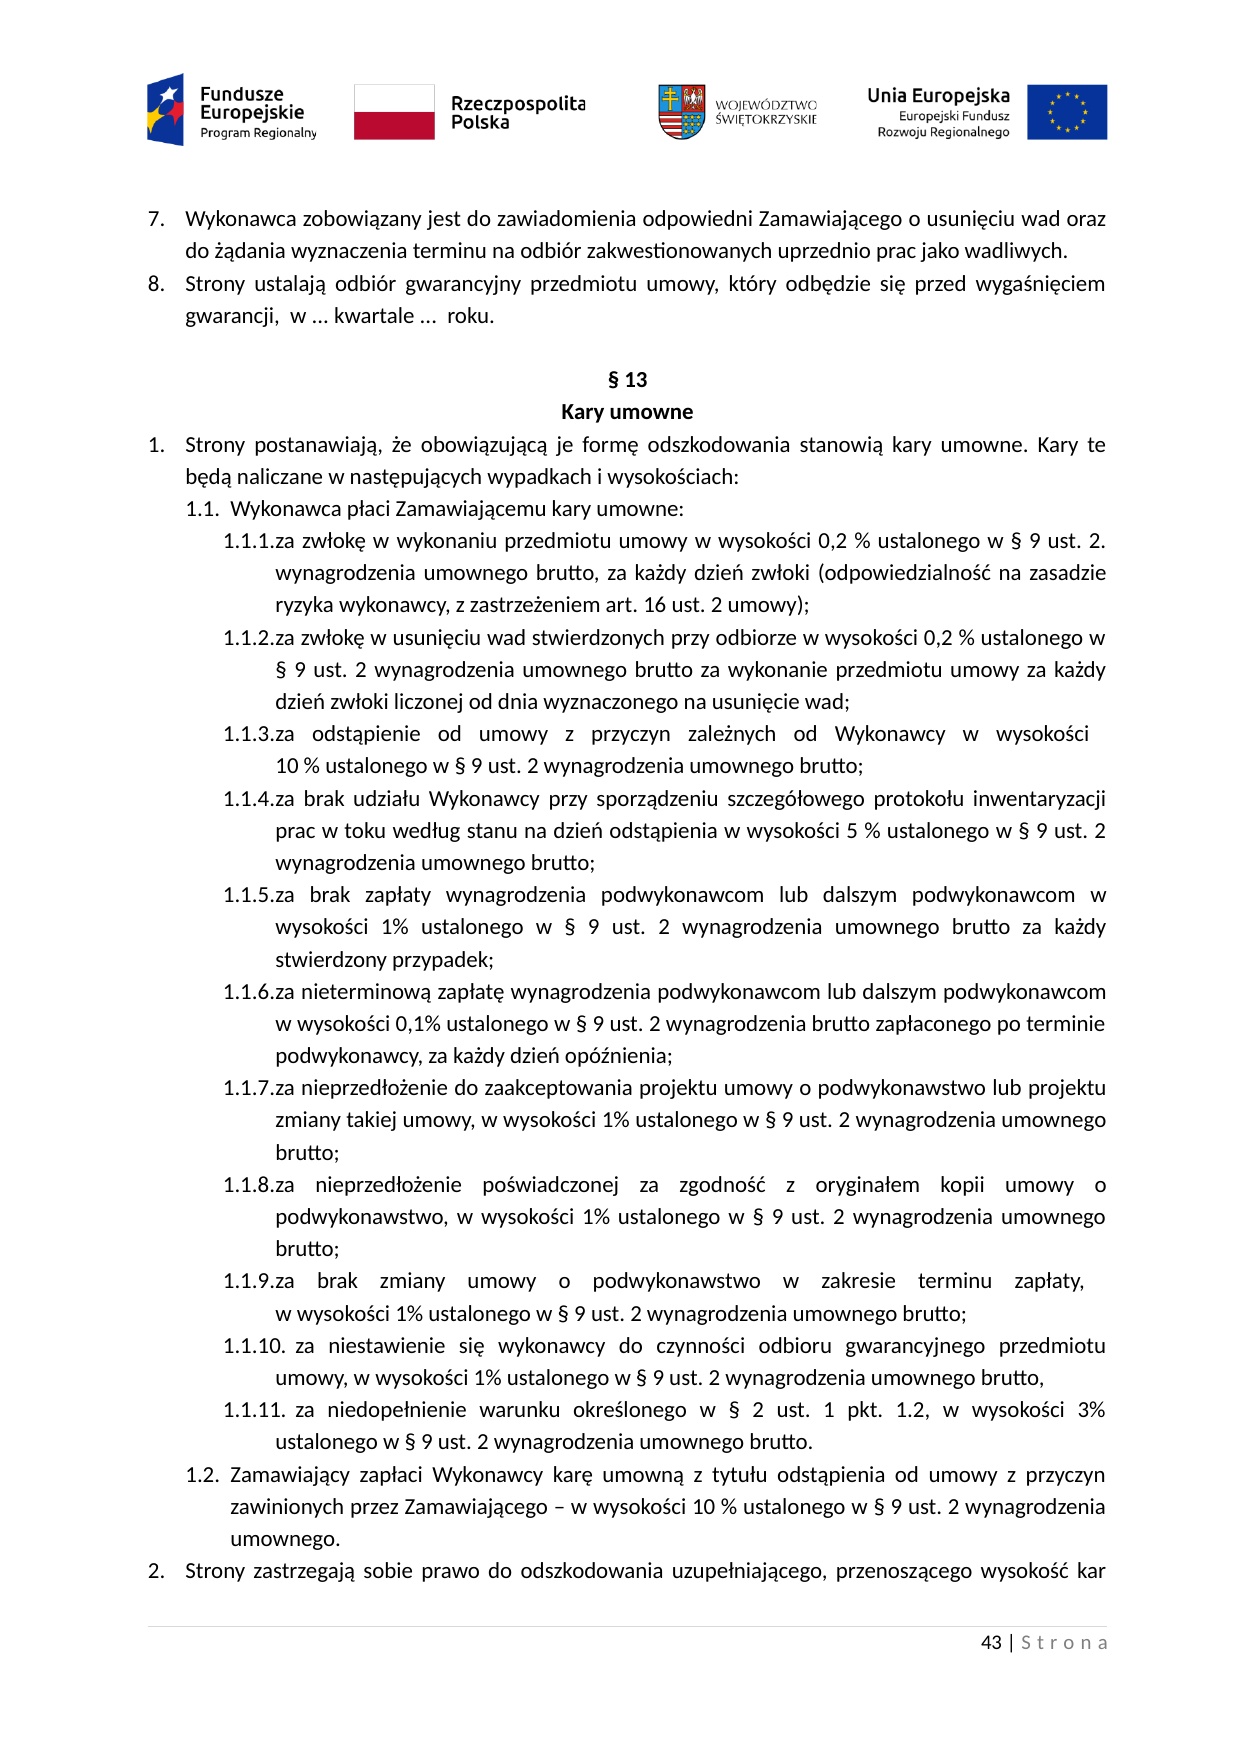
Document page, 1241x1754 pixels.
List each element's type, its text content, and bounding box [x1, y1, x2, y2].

list Strony ustalają odbiór gwarancyjny przedmiotu umowy, który odbędzie się przed wygaśnięciem gwarancji, w ... kwartale ... roku. [148, 269, 1107, 329]
text § 13 [148, 365, 1107, 393]
list za zwłokę w wykonaniu przedmiotu umowy w wysokości 0,2 % ustalonego w § 9 ust. 2. wynagrodzenia umownego brutto, za każdy dzień zwłoki (odpowiedzialność na zasadzie ryzyka wykonawcy, z zastrzeżeniem art. 16 ust. 2 umowy); [223, 526, 1107, 619]
list za brak zapłaty wynagrodzenia podwykonawcom lub dalszym podwykonawcom w wysokości 1% ustalonego w § 9 ust. 2 wynagrodzenia umownego brutto za każdy stwierdzony przypadek; [223, 880, 1107, 973]
picture [354, 73, 586, 146]
list za niedopełnienie warunku określonego w § 2 ust. 1 pkt. 1.2, w wysokości 3% ustalonego w § 9 ust. 2 wynagrodzenia umownego brutto. [223, 1395, 1107, 1456]
list Wykonawca zobowiązany jest do zawiadomienia odpowiedni Zamawiającego o usunięciu wad oraz do żądania wyznaczenia terminu na odbiór zakwestionowanych uprzednio prac jako wadliwych. [148, 204, 1107, 264]
list Zamawiający zapłaci Wykonawcy karę umowną z tytułu odstąpienia od umowy z przyczyn zawinionych przez Zamawiającego – w wysokości 10 % ustalonego w § 9 ust. 2 wynagrodzenia umownego. [185, 1460, 1107, 1552]
list za odstąpienie od umowy z przyczyn zależnych od Wykonawcy w wysokości 10 % ustalonego w § 9 ust. 2 wynagrodzenia umownego brutto; [223, 719, 1107, 779]
picture [147, 73, 317, 146]
picture [658, 73, 817, 146]
list za brak udziału Wykonawcy przy sporządzeniu szczegółowego protokołu inwentaryzacji prac w toku według stanu na dzień odstąpienia w wysokości 5 % ustalonego w § 9 ust. 2 wynagrodzenia umownego brutto; [223, 784, 1107, 876]
list Strony postanawiają, że obowiązującą je formę odszkodowania stanowią kary umowne. Kary te będą naliczane w następujących wypadkach i wysokościach: [148, 430, 1107, 490]
list za zwłokę w usunięciu wad stwierdzonych przy odbiorze w wysokości 0,2 % ustalonego w § 9 ust. 2 wynagrodzenia umownego brutto za wykonanie przedmiotu umowy za każdy dzień zwłoki liczonej od dnia wyznaczonego na usunięcie wad; [223, 623, 1107, 715]
list za nieterminową zapłatę wynagrodzenia podwykonawcom lub dalszym podwykonawcom w wysokości 0,1% ustalonego w § 9 ust. 2 wynagrodzenia brutto zapłaconego po terminie podwykonawcy, za każdy dzień opóźnienia; [223, 977, 1107, 1069]
list Wykonawca płaci Zamawiającemu kary umowne: [185, 494, 1107, 522]
list za niestawienie się wykonawcy do czynności odbioru gwarancyjnego przedmiotu umowy, w wysokości 1% ustalonego w § 9 ust. 2 wynagrodzenia umownego brutto, [223, 1331, 1107, 1391]
list za nieprzedłożenie do zaakceptowania projektu umowy o podwykonawstwo lub projektu zmiany takiej umowy, w wysokości 1% ustalonego w § 9 ust. 2 wynagrodzenia umownego brutto; [223, 1073, 1107, 1166]
picture [868, 73, 1108, 146]
list za brak zmiany umowy o podwykonawstwo w zakresie terminu zapłaty, w wysokości 1% ustalonego w § 9 ust. 2 wynagrodzenia umownego brutto; [223, 1267, 1107, 1327]
list za nieprzedłożenie poświadczonej za zgodność z oryginałem kopii umowy o podwykonawstwo, w wysokości 1% ustalonego w § 9 ust. 2 wynagrodzenia umownego brutto; [223, 1170, 1107, 1262]
text Kary umowne [148, 397, 1107, 426]
